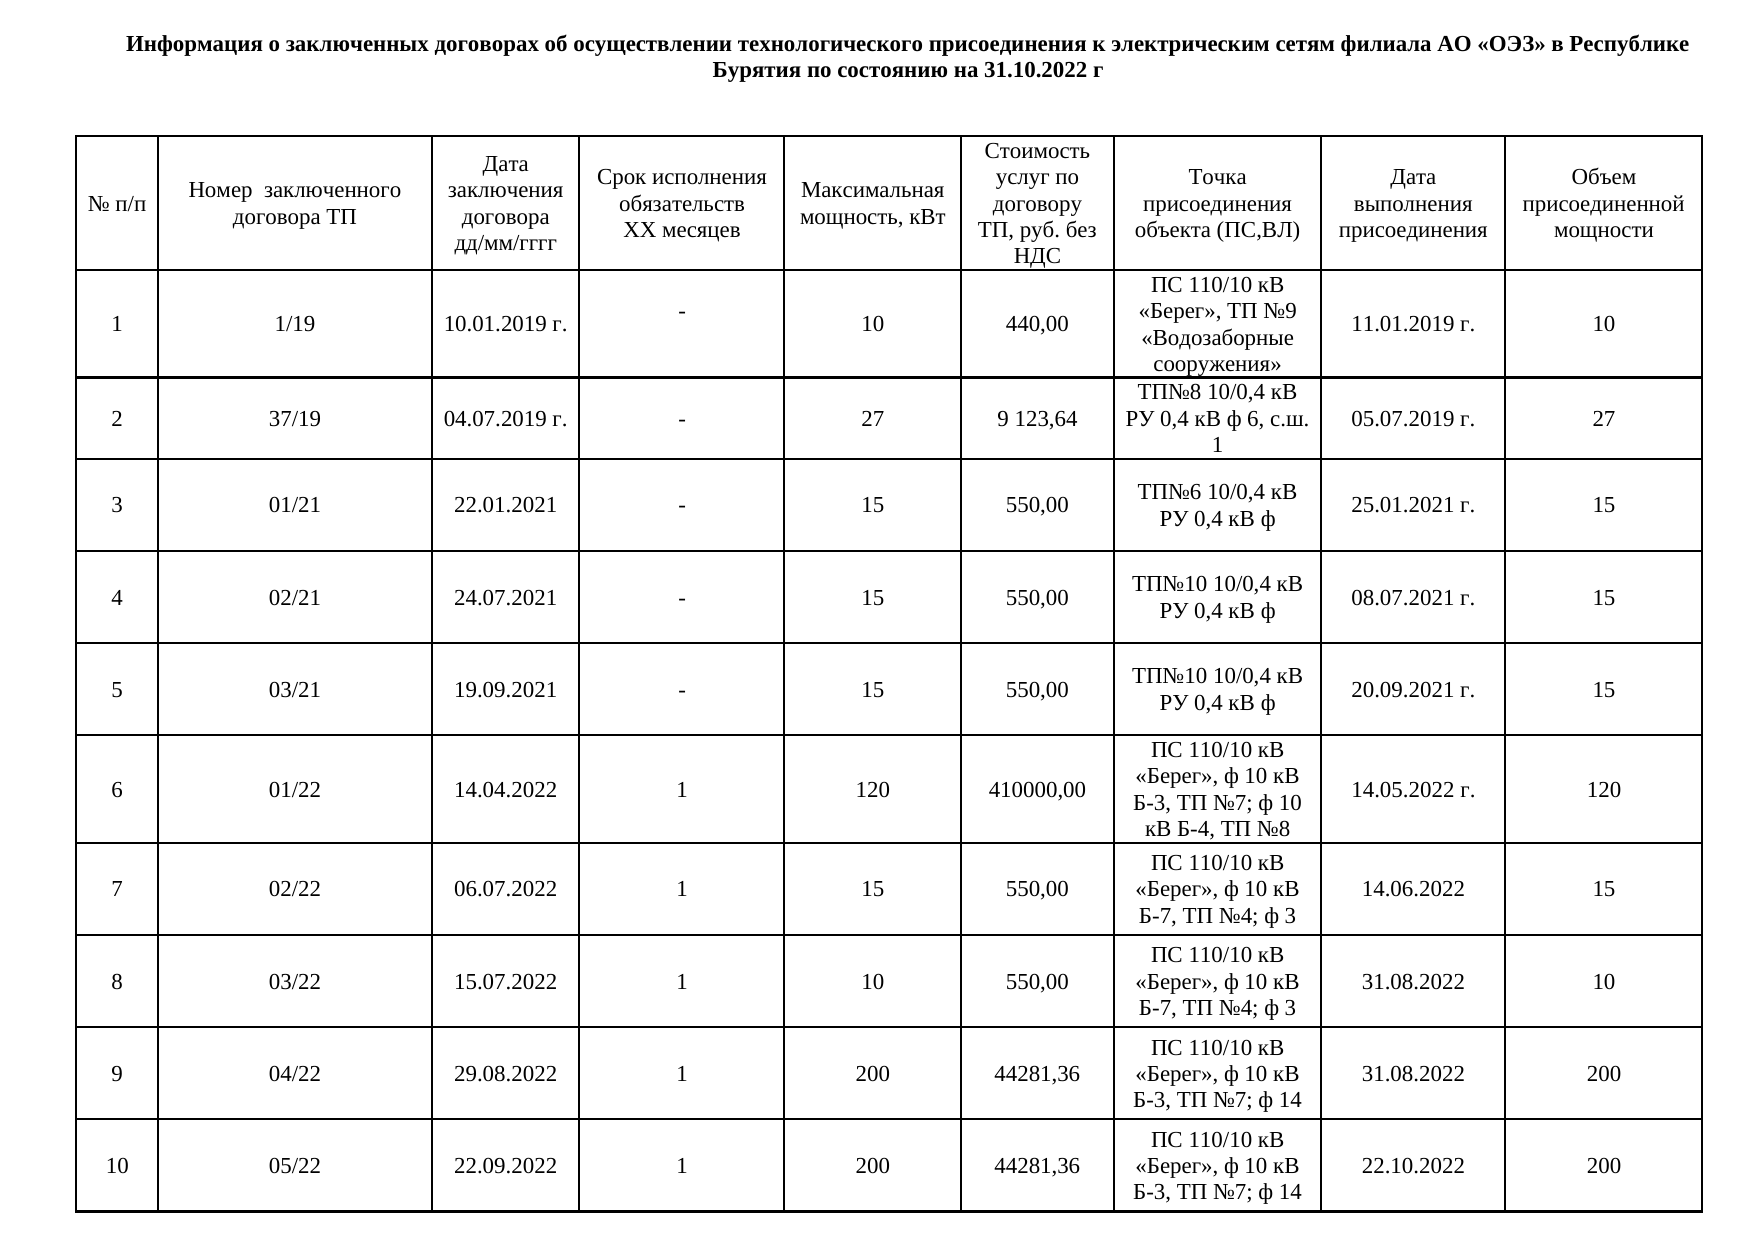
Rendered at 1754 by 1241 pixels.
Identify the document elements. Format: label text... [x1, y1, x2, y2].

table_cell 200 [785, 1120, 960, 1210]
table_cell 01/22 [159, 736, 431, 842]
table_cell 20.09.2021 г. [1322, 644, 1504, 734]
table_cell 8 [77, 936, 157, 1026]
table_cell 410000,00 [962, 736, 1113, 842]
table_cell 1 [580, 1028, 783, 1118]
table_cell ПС 110/10 кВ «Берег», ф 10 кВ Б-3, ТП №7; ф 10 кВ Б-4, ТП №8 [1115, 736, 1320, 842]
table_cell 15 [1506, 552, 1701, 642]
table_cell 44281,36 [962, 1028, 1113, 1118]
table_cell ТП№10 10/0,4 кВ РУ 0,4 кВ ф [1115, 644, 1320, 734]
table_cell 14.05.2022 г. [1322, 736, 1504, 842]
table_cell Дата заключения договора дд/мм/гггг [433, 137, 578, 269]
table_cell 15 [785, 460, 960, 550]
table_cell 1/19 [159, 271, 431, 376]
table_cell Максимальная мощность, кВт [785, 137, 960, 269]
table_cell 15 [1506, 844, 1701, 934]
table_cell 25.01.2021 г. [1322, 460, 1504, 550]
table_cell 1 [580, 936, 783, 1026]
table_cell 200 [1506, 1120, 1701, 1210]
table_cell 19.09.2021 [433, 644, 578, 734]
table_cell 4 [77, 552, 157, 642]
table_cell 31.08.2022 [1322, 936, 1504, 1026]
table_cell 550,00 [962, 844, 1113, 934]
table_cell 14.04.2022 [433, 736, 578, 842]
table_cell 05.07.2019 г. [1322, 379, 1504, 457]
table_cell 05/22 [159, 1120, 431, 1210]
table_header Информация о заключенных договорах об осуществлении технологического присоединения к электрическим сетям филиала АО «ОЭЗ» в Республике Бурятия по состоянию на 31.10.2022 г [76, 30, 1702, 135]
table_cell 14.06.2022 [1322, 844, 1504, 934]
table_cell Стоимость услуг по договору ТП, руб. без НДС [962, 137, 1113, 269]
table_cell 03/21 [159, 644, 431, 734]
table_cell ПС 110/10 кВ «Берег», ф 10 кВ Б-3, ТП №7; ф 14 [1115, 1120, 1320, 1210]
table_cell 440,00 [962, 271, 1113, 376]
table_cell ПС 110/10 кВ «Берег», ф 10 кВ Б-7, ТП №4; ф 3 [1115, 936, 1320, 1026]
table_cell 08.07.2021 г. [1322, 552, 1504, 642]
table_cell 7 [77, 844, 157, 934]
table_cell 3 [77, 460, 157, 550]
table_cell 29.08.2022 [433, 1028, 578, 1118]
table_cell ПС 110/10 кВ «Берег», ф 10 кВ Б-3, ТП №7; ф 14 [1115, 1028, 1320, 1118]
table_cell 6 [77, 736, 157, 842]
table_cell - [580, 460, 783, 550]
table_cell 200 [785, 1028, 960, 1118]
table_cell - [580, 644, 783, 734]
table_cell 9 [77, 1028, 157, 1118]
table_cell ТП№8 10/0,4 кВ РУ 0,4 кВ ф 6, с.ш. 1 [1115, 379, 1320, 457]
table_cell 31.08.2022 [1322, 1028, 1504, 1118]
table_cell 10 [1506, 936, 1701, 1026]
table_cell 1 [580, 736, 783, 842]
table_cell 9 123,64 [962, 379, 1113, 457]
table_cell 37/19 [159, 379, 431, 457]
table_cell 550,00 [962, 460, 1113, 550]
table_cell 10 [1506, 271, 1701, 376]
table_cell Объем присоединенной мощности [1506, 137, 1701, 269]
table_cell 22.09.2022 [433, 1120, 578, 1210]
table_cell Дата выполнения присоединения [1322, 137, 1504, 269]
table_cell - [580, 379, 783, 457]
table_cell 10 [785, 936, 960, 1026]
table_cell 5 [77, 644, 157, 734]
table_cell 02/21 [159, 552, 431, 642]
table_cell 2 [77, 379, 157, 457]
table_cell Срок исполнения обязательств ХХ месяцев [580, 137, 783, 269]
table_cell 15 [785, 844, 960, 934]
table_cell ПС 110/10 кВ «Берег», ТП №9 «Водозаборные сооружения» [1115, 271, 1320, 376]
table_cell 1 [580, 1120, 783, 1210]
table_cell ПС 110/10 кВ «Берег», ф 10 кВ Б-7, ТП №4; ф 3 [1115, 844, 1320, 934]
table_cell 04.07.2019 г. [433, 379, 578, 457]
table_cell ТП№6 10/0,4 кВ РУ 0,4 кВ ф [1115, 460, 1320, 550]
table_cell 550,00 [962, 644, 1113, 734]
table_cell 15 [785, 644, 960, 734]
table_cell 15 [1506, 460, 1701, 550]
table_cell 15 [1506, 644, 1701, 734]
table_cell 10.01.2019 г. [433, 271, 578, 376]
table_cell 15 [785, 552, 960, 642]
table_cell 22.01.2021 [433, 460, 578, 550]
table_cell 11.01.2019 г. [1322, 271, 1504, 376]
table_cell 10 [77, 1120, 157, 1210]
table_cell 1 [580, 844, 783, 934]
table_cell 02/22 [159, 844, 431, 934]
table_cell 01/21 [159, 460, 431, 550]
table_cell - [580, 271, 783, 376]
table_cell 44281,36 [962, 1120, 1113, 1210]
table_cell 550,00 [962, 936, 1113, 1026]
table_cell - [580, 552, 783, 642]
table_cell № п/п [77, 137, 157, 269]
table_cell 1 [77, 271, 157, 376]
table_cell Номер заключенного договора ТП [159, 137, 431, 269]
table_cell 200 [1506, 1028, 1701, 1118]
table_cell 24.07.2021 [433, 552, 578, 642]
table_cell 06.07.2022 [433, 844, 578, 934]
table_cell 550,00 [962, 552, 1113, 642]
table_cell ТП№10 10/0,4 кВ РУ 0,4 кВ ф [1115, 552, 1320, 642]
table_cell 120 [1506, 736, 1701, 842]
table_cell Точка присоединения объекта (ПС,ВЛ) [1115, 137, 1320, 269]
table_cell 27 [785, 379, 960, 457]
table_cell 04/22 [159, 1028, 431, 1118]
table_cell 27 [1506, 379, 1701, 457]
table_cell 15.07.2022 [433, 936, 578, 1026]
table_cell 120 [785, 736, 960, 842]
table_cell 10 [785, 271, 960, 376]
table_cell 22.10.2022 [1322, 1120, 1504, 1210]
table_cell 03/22 [159, 936, 431, 1026]
